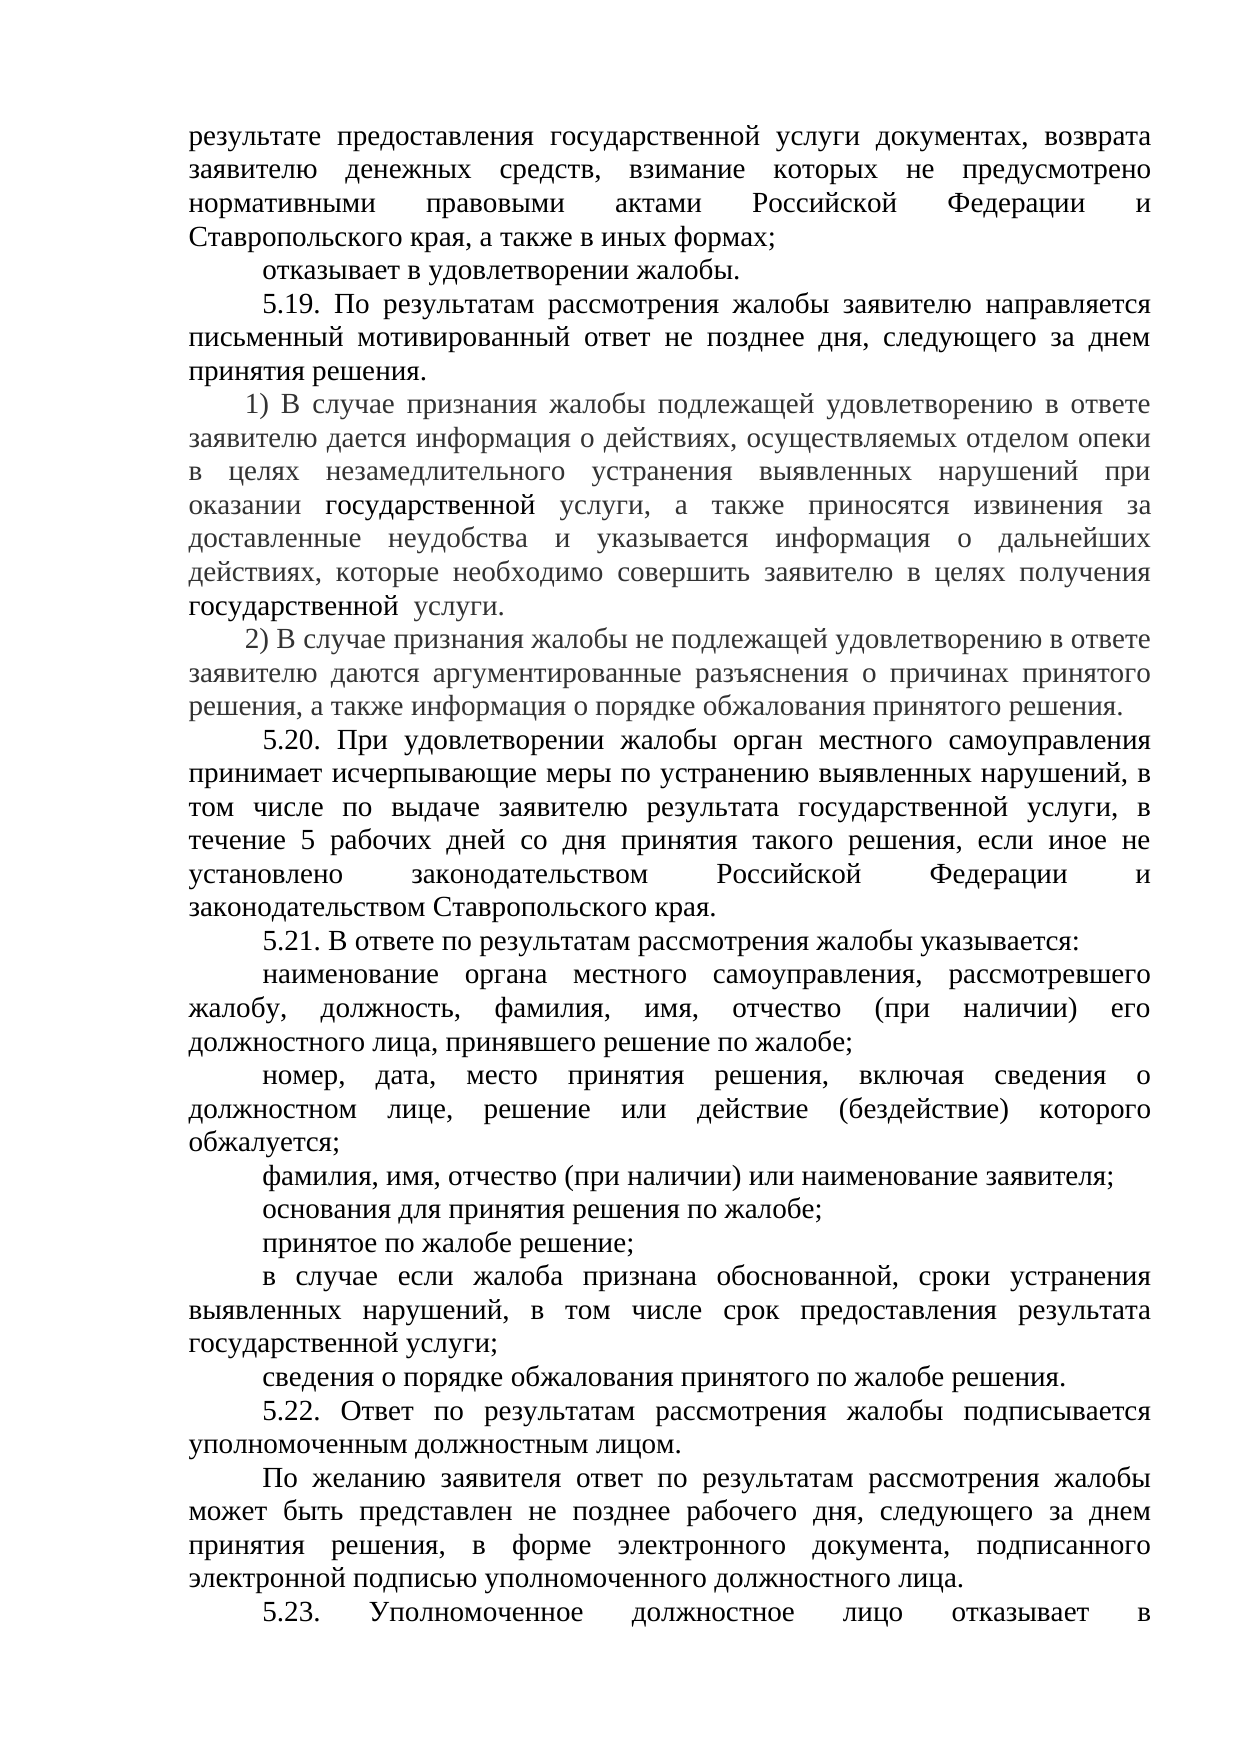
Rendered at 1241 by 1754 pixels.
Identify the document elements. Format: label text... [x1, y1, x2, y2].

text номер, дата, место принятия решения, включая сведения о должностном лице, решение или действие (бездействие) которого обжалуется; [188, 1057, 1152, 1158]
text 5.22. Ответ по результатам рассмотрения жалобы подписывается уполномоченным должностным лицом. [188, 1393, 1152, 1460]
text 2) В случае признания жалобы не подлежащей удовлетворению в ответе заявителю даются аргументированные разъяснения о причинах принятого решения, а также информация о порядке обжалования принятого решения. [188, 621, 1152, 722]
text основания для принятия решения по жалобе; [188, 1191, 1152, 1225]
text в случае если жалоба признана обоснованной, сроки устранения выявленных нарушений, в том числе срок предоставления результата государственной услуги; [188, 1258, 1152, 1359]
text 5.21. В ответе по результатам рассмотрения жалобы указывается: [188, 923, 1152, 957]
text 5.20. При удовлетворении жалобы орган местного самоуправления принимает исчерпывающие меры по устранению выявленных нарушений, в том числе по выдаче заявителю результата государственной услуги, в течение 5 рабочих дней со дня принятия такого решения, если иное не установлено законодательством Российской Федерации и законодательством Ставропольского края. [188, 722, 1152, 923]
text 1) В случае признания жалобы подлежащей удовлетворению в ответе заявителю дается информация о действиях, осуществляемых отделом опеки в целях незамедлительного устранения выявленных нарушений при оказании государственной услуги, а также приносятся извинения за доставленные неудобства и указывается информация о дальнейших действиях, которые необходимо совершить заявителю в целях получения государственной услуги. [188, 386, 1152, 621]
text сведения о порядке обжалования принятого по жалобе решения. [188, 1359, 1152, 1393]
text наименование органа местного самоуправления, рассмотревшего жалобу, должность, фамилия, имя, отчество (при наличии) его должностного лица, принявшего решение по жалобе; [188, 957, 1152, 1057]
text По желанию заявителя ответ по результатам рассмотрения жалобы может быть представлен не позднее рабочего дня, следующего за днем принятия решения, в форме электронного документа, подписанного электронной подписью уполномоченного должностного лица. [188, 1460, 1152, 1594]
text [188, 118, 1152, 252]
text 5.19. По результатам рассмотрения жалобы заявителю направляется письменный мотивированный ответ не позднее дня, следующего за днем принятия решения. [188, 286, 1152, 386]
text фамилия, имя, отчество (при наличии) или наименование заявителя; [188, 1158, 1152, 1191]
text принятое по жалобе решение; [188, 1225, 1152, 1258]
text отказывает в удовлетворении жалобы. [188, 252, 1152, 286]
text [188, 1594, 1152, 1627]
